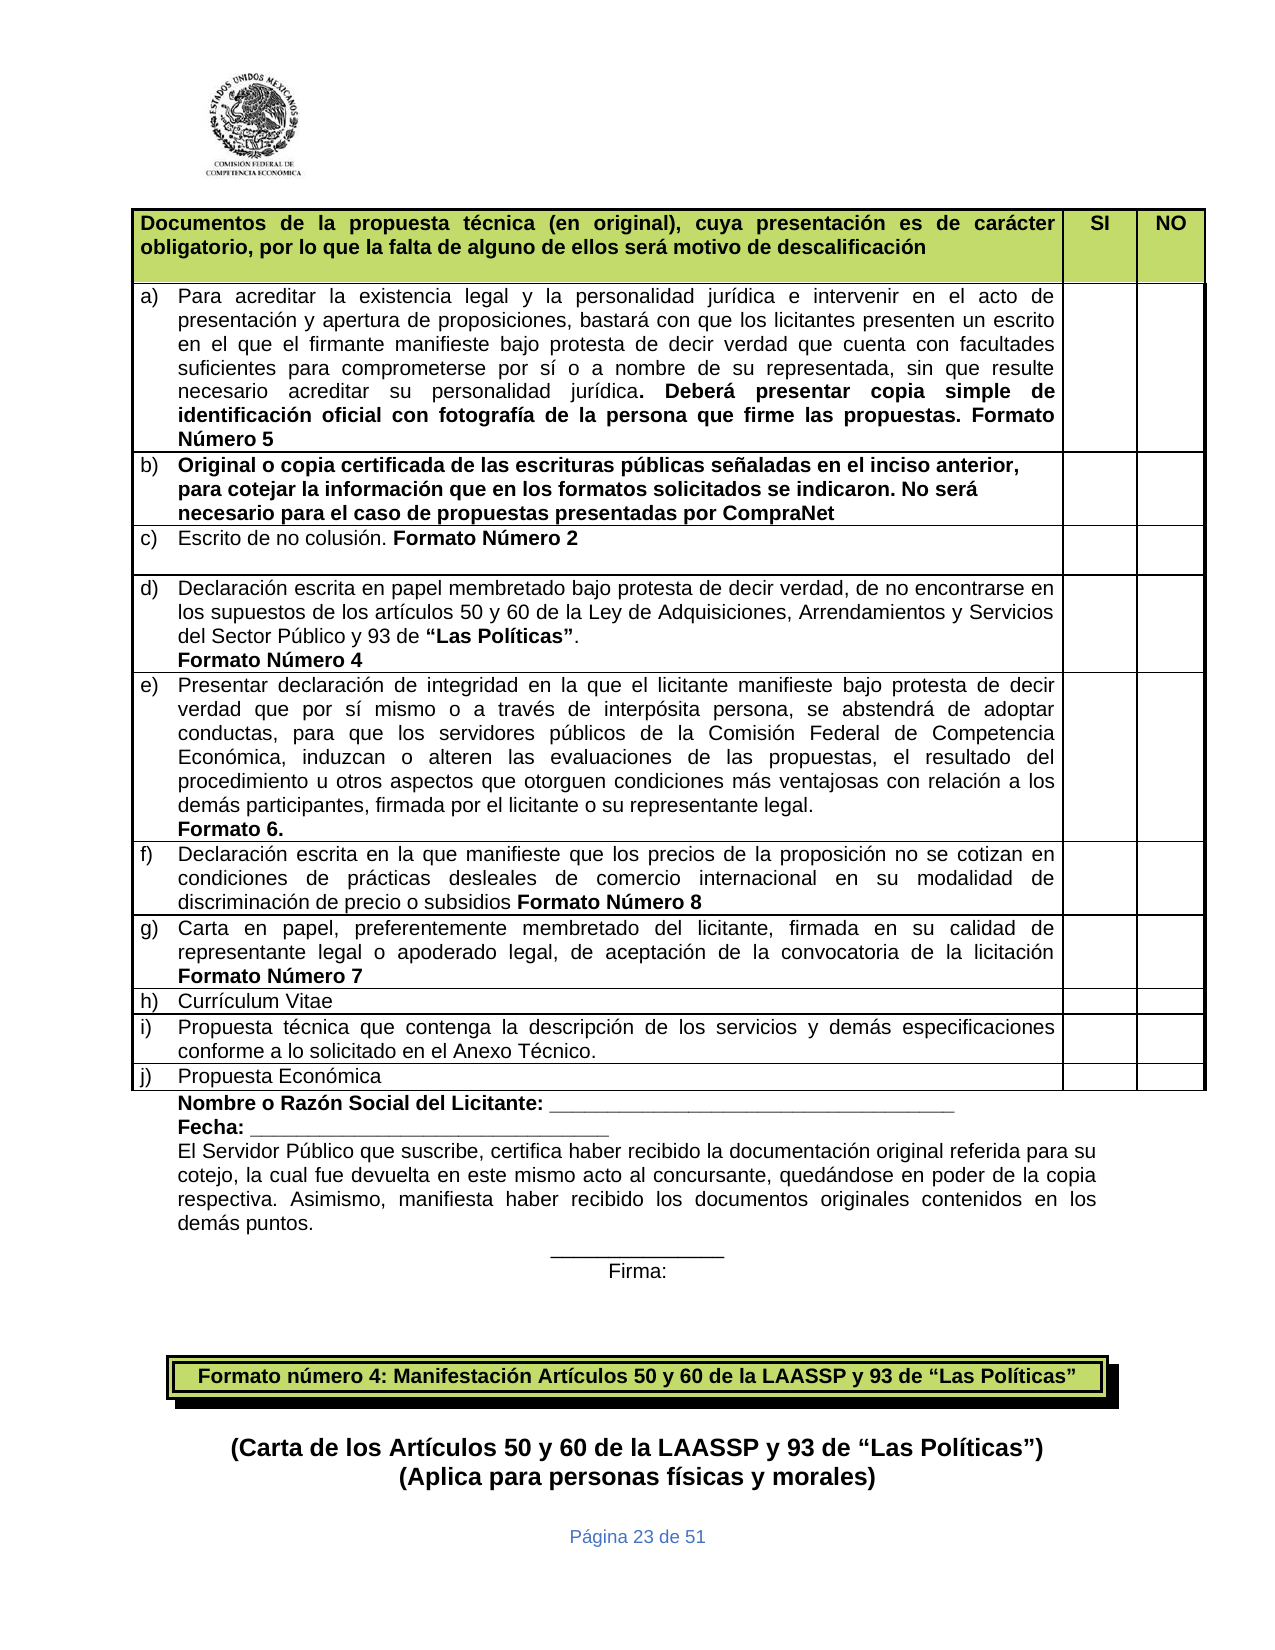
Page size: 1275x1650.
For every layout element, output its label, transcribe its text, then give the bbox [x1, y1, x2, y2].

table_cell Escrito de no colusión. Formato Número 2 [134, 526, 1062, 574]
table_header Documentos de la propuesta técnica (en original), cuya presentación es de carácter obligatorio, por lo que la falta de alguno de ellos será motivo de descalificación [134, 211, 1062, 282]
text Fecha: _______________________________ [177, 1115, 1098, 1139]
table_header NO [1138, 211, 1204, 282]
table_cell [1064, 453, 1136, 524]
text (Aplica para personas físicas y morales) [177, 1462, 1098, 1490]
text _______________ [177, 1235, 1098, 1259]
table_cell [1064, 526, 1136, 574]
text Firma: [177, 1259, 1098, 1283]
table_cell [1064, 576, 1136, 671]
table_cell Propuesta Económica [134, 1064, 1062, 1089]
table_cell Declaración escrita en papel membretado bajo protesta de decir verdad, de no encontrarse en los supuestos de los artículos 50 y 60 de la Ley de Adquisiciones, Arrendamientos y Servicios del Sector Público y 93 de “Las Políticas”. Formato Número 4 [134, 576, 1062, 671]
table_cell Original o copia certificada de las escrituras públicas señaladas en el inciso anterior, para cotejar la información que en los formatos solicitados se indicaron. No será necesario para el caso de propuestas presentadas por CompraNet [134, 453, 1062, 524]
table_cell [1138, 453, 1203, 524]
table_cell [1064, 916, 1136, 988]
text Nombre o Razón Social del Licitante: ___________________________________ [177, 1091, 1098, 1115]
text El Servidor Público que suscribe, certifica haber recibido la documentación original referida para su cotejo, la cual fue devuelta en este mismo acto al concursante, quedándose en poder de la copia respectiva. Asimismo, manifiesta haber recibido los documentos originales contenidos en los demás puntos. [177, 1139, 1098, 1235]
table_cell [1064, 284, 1136, 451]
table_cell Para acreditar la existencia legal y la personalidad jurídica e intervenir en el acto de presentación y apertura de proposiciones, bastará con que los licitantes presenten un escrito en el que el firmante manifieste bajo protesta de decir verdad que cuenta con facultades suficientes para comprometerse por sí o a nombre de su representada, sin que resulte necesario acreditar su personalidad jurídica. Deberá presentar copia simple de identificación oficial con fotografía de la persona que firme las propuestas. Formato Número 5 [134, 284, 1062, 451]
picture [188, 73, 322, 179]
table_cell Propuesta técnica que contenga la descripción de los servicios y demás especificaciones conforme a lo solicitado en el Anexo Técnico. [134, 1015, 1062, 1063]
text (Carta de los Artículos 50 y 60 de la LAASSP y 93 de “Las Políticas”) [177, 1433, 1098, 1462]
table_cell [1064, 1064, 1136, 1089]
table_cell [1138, 1064, 1203, 1089]
table_header SI [1064, 211, 1136, 282]
table_cell [1138, 526, 1203, 574]
table_cell [1138, 916, 1203, 988]
table_cell [1138, 284, 1203, 451]
table_cell [1064, 842, 1136, 914]
table_cell [1138, 673, 1203, 841]
table_cell Currículum Vitae [134, 989, 1062, 1013]
table_cell [1138, 842, 1203, 914]
table_cell [1138, 989, 1203, 1013]
table_cell Declaración escrita en la que manifieste que los precios de la proposición no se cotizan en condiciones de prácticas desleales de comercio internacional en su modalidad de discriminación de precio o subsidios Formato Número 8 [134, 842, 1062, 914]
table_cell [1064, 989, 1136, 1013]
table_cell [1064, 1015, 1136, 1063]
table_cell Presentar declaración de integridad en la que el licitante manifieste bajo protesta de decir verdad que por sí mismo o a través de interpósita persona, se abstendrá de adoptar conductas, para que los servidores públicos de la Comisión Federal de Competencia Económica, induzcan o alteren las evaluaciones de las propuestas, el resultado del procedimiento u otros aspectos que otorguen condiciones más ventajosas con relación a los demás participantes, firmada por el licitante o su representante legal. Formato 6. [134, 673, 1062, 841]
table_cell [1138, 1015, 1203, 1063]
table_cell [1064, 673, 1136, 841]
text Formato número 4: Manifestación Artículos 50 y 60 de la LAASSP y 93 de “Las Políticas” [169, 1358, 1106, 1397]
table_cell Carta en papel, preferentemente membretado del licitante, firmada en su calidad de representante legal o apoderado legal, de aceptación de la convocatoria de la licitación Formato Número 7 [134, 916, 1062, 988]
table_cell [1138, 576, 1203, 671]
